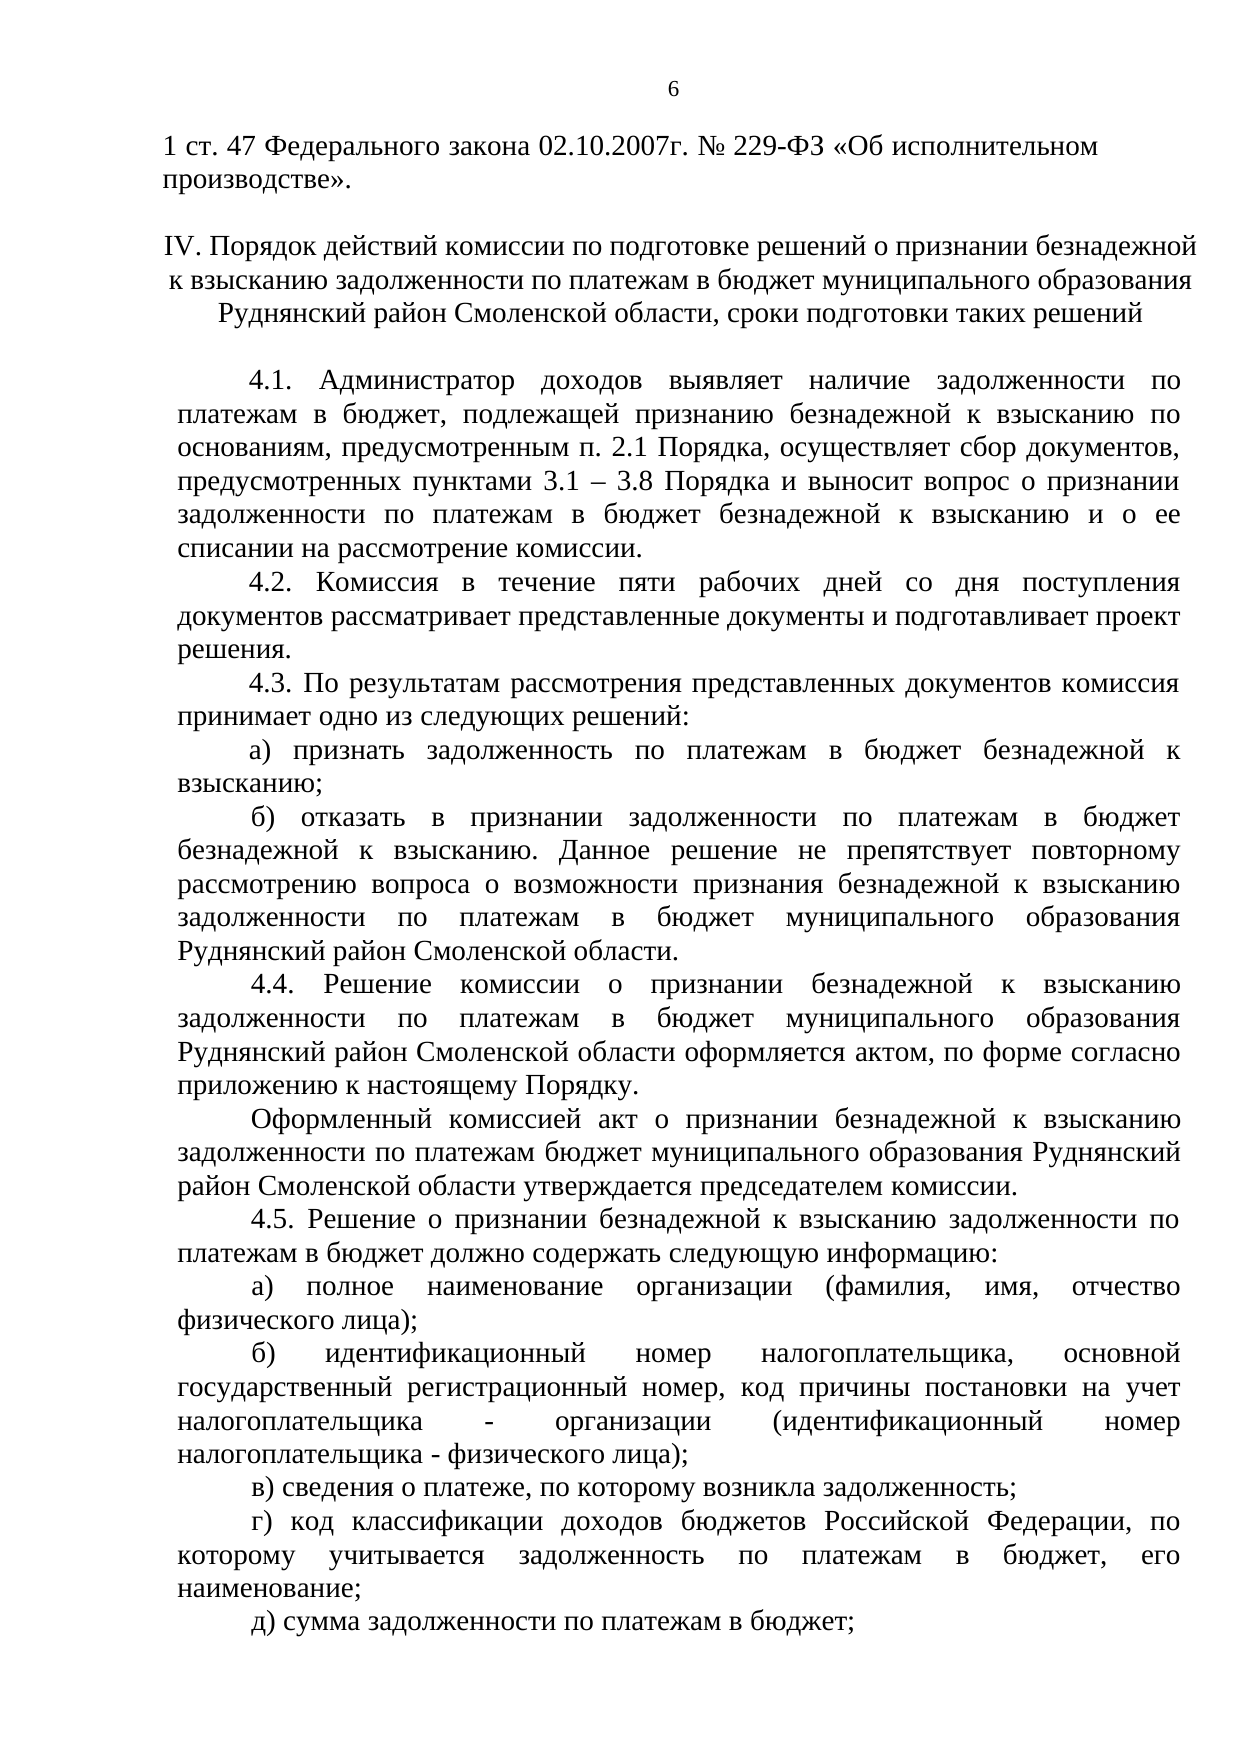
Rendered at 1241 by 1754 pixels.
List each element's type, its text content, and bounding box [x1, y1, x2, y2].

list Администратор доходов выявляет наличие задолженности по платежам в бюджет, подлежащей признанию безнадежной к взысканию по основаниям, предусмотренным п. 2.1 Порядка, осуществляет сбор документов, предусмотренных пунктами 3.1 – 3.8 Порядка и выносит вопрос о признании задолженности по платежам в бюджет безнадежной к взысканию и о ее списании на рассмотрение комиссии. [177, 362, 1181, 564]
list Решение комиссии о признании безнадежной к взысканию задолженности по платежам в бюджет муниципального образования Руднянский район Смоленской области оформляется актом, по форме согласно приложению к настоящему Порядку. [177, 967, 1181, 1101]
text д) сумма задолженности по платежам в бюджет; [251, 1604, 1198, 1637]
text IV. Порядок действий комиссии по подготовке решений о признании безнадежной к взысканию задолженности по платежам в бюджет муниципального образования Руднянский район Смоленской области, сроки подготовки таких решений [162, 228, 1198, 329]
text Оформленный комиссией акт о признании безнадежной к взысканию задолженности по платежам бюджет муниципального образования Руднянский район Смоленской области утверждается председателем комиссии. [177, 1101, 1181, 1201]
text а) полное наименование организации (фамилия, имя, отчество физического лица); [177, 1268, 1181, 1336]
text в) сведения о платеже, по которому возникла задолженность; [251, 1470, 1198, 1503]
text 1 ст. 47 Федерального закона 02.10.2007г. № 229-ФЗ «Об исполнительном производстве». [162, 128, 1198, 195]
list Комиссия в течение пяти рабочих дней со дня поступления документов рассматривает представленные документы и подготавливает проект решения. [177, 564, 1181, 665]
text б) идентификационный номер налогоплательщика, основной государственный регистрационный номер, код причины постановки на учет налогоплательщика - организации (идентификационный номер налогоплательщика - физического лица); [177, 1336, 1181, 1470]
text а) признать задолженность по платежам в бюджет безнадежной к взысканию; [177, 732, 1181, 799]
list По результатам рассмотрения представленных документов комиссия принимает одно из следующих решений: [177, 665, 1180, 732]
text б) отказать в признании задолженности по платежам в бюджет безнадежной к взысканию. Данное решение не препятствует повторному рассмотрению вопроса о возможности признания безнадежной к взысканию задолженности по платежам в бюджет муниципального образования Руднянский район Смоленской области. [177, 799, 1181, 967]
list Решение о признании безнадежной к взысканию задолженности по платежам в бюджет должно содержать следующую информацию: [177, 1201, 1180, 1268]
text г) код классификации доходов бюджетов Российской Федерации, по которому учитывается задолженность по платежам в бюджет, его наименование; [177, 1503, 1181, 1604]
